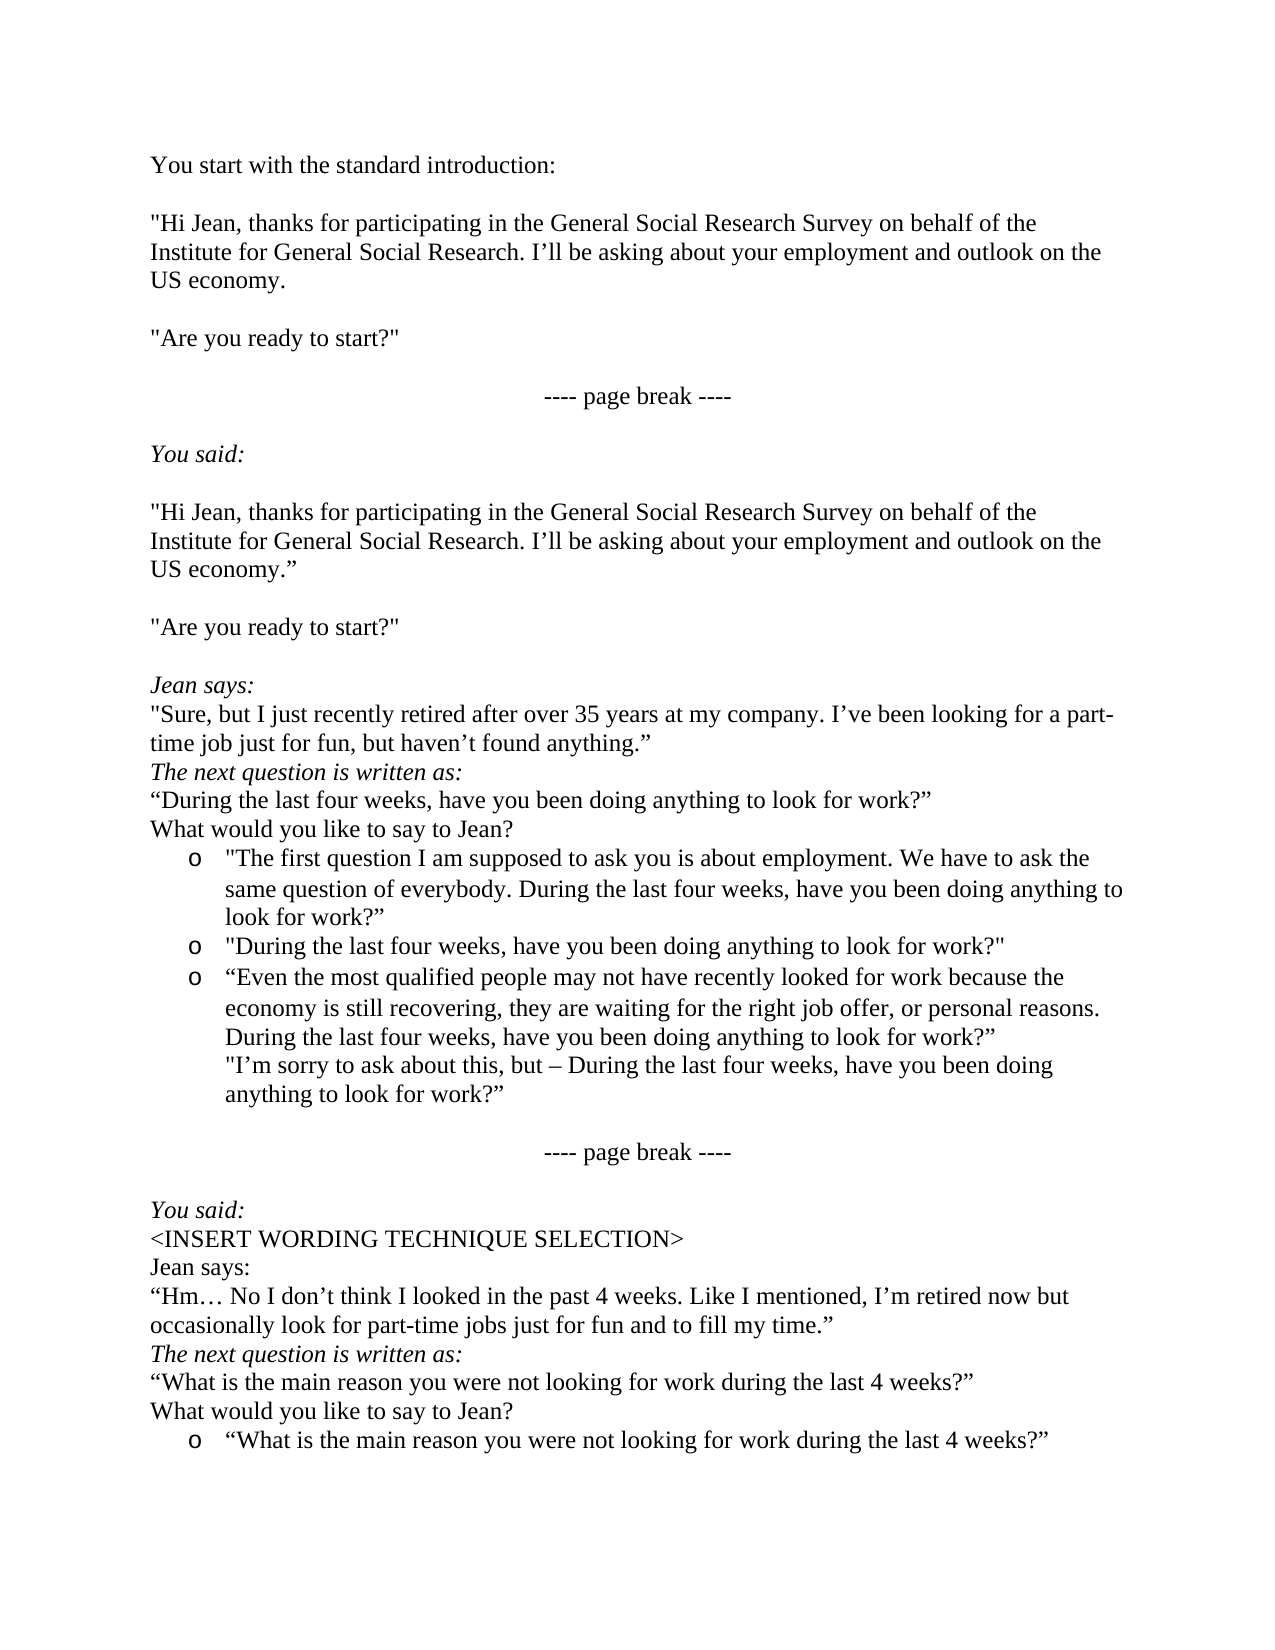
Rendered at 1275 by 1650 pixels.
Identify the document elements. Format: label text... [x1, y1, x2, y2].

text "Are you ready to start?" [150, 612, 1125, 641]
text What would you like to say to Jean? [150, 814, 1125, 843]
text "Sure, but I just recently retired after over 35 years at my company. I’ve been looking for a part-time job just for fun, but haven’t found anything.” [150, 699, 1125, 757]
text ---- page break ---- [150, 1137, 1125, 1166]
text "I’m sorry to ask about this, but – During the last four weeks, have you been doing anything to look for work?” [225, 1050, 1125, 1108]
text The next question is written as: [150, 757, 1125, 785]
text "Hi Jean, thanks for participating in the General Social Research Survey on behalf of the Institute for General Social Research. I’ll be asking about your employment and outlook on the US economy.” [150, 497, 1125, 583]
text You start with the standard introduction: [150, 150, 1125, 179]
list “Even the most qualified people may not have recently looked for work because the economy is still recovering, they are waiting for the right job offer, or personal reasons. During the last four weeks, have you been doing anything to look for work?” [187, 962, 1125, 1050]
text <INSERT WORDING TECHNIQUE SELECTION> [150, 1224, 1125, 1252]
text The next question is written as: [150, 1339, 1125, 1367]
text "Are you ready to start?" [150, 323, 1125, 352]
text “Hm… No I don’t think I looked in the past 4 weeks. Like I mentioned, I’m retired now but occasionally look for part-time jobs just for fun and to fill my time.” [150, 1281, 1125, 1339]
list "The first question I am supposed to ask you is about employment. We have to ask the same question of everybody. During the last four weeks, have you been doing anything to look for work?” [187, 843, 1125, 931]
text Jean says: [150, 1252, 1125, 1281]
text What would you like to say to Jean? [150, 1396, 1125, 1425]
text You said: [150, 1195, 1125, 1224]
text "Hi Jean, thanks for participating in the General Social Research Survey on behalf of the Institute for General Social Research. I’ll be asking about your employment and outlook on the US economy. [150, 208, 1125, 294]
text “What is the main reason you were not looking for work during the last 4 weeks?” [150, 1367, 1125, 1396]
text Jean says: [150, 670, 1125, 699]
text You said: [150, 439, 1125, 468]
text ---- page break ---- [150, 381, 1125, 410]
text “During the last four weeks, have you been doing anything to look for work?” [150, 785, 1125, 814]
list “What is the main reason you were not looking for work during the last 4 weeks?” [187, 1425, 1125, 1456]
list "During the last four weeks, have you been doing anything to look for work?" [187, 931, 1125, 962]
